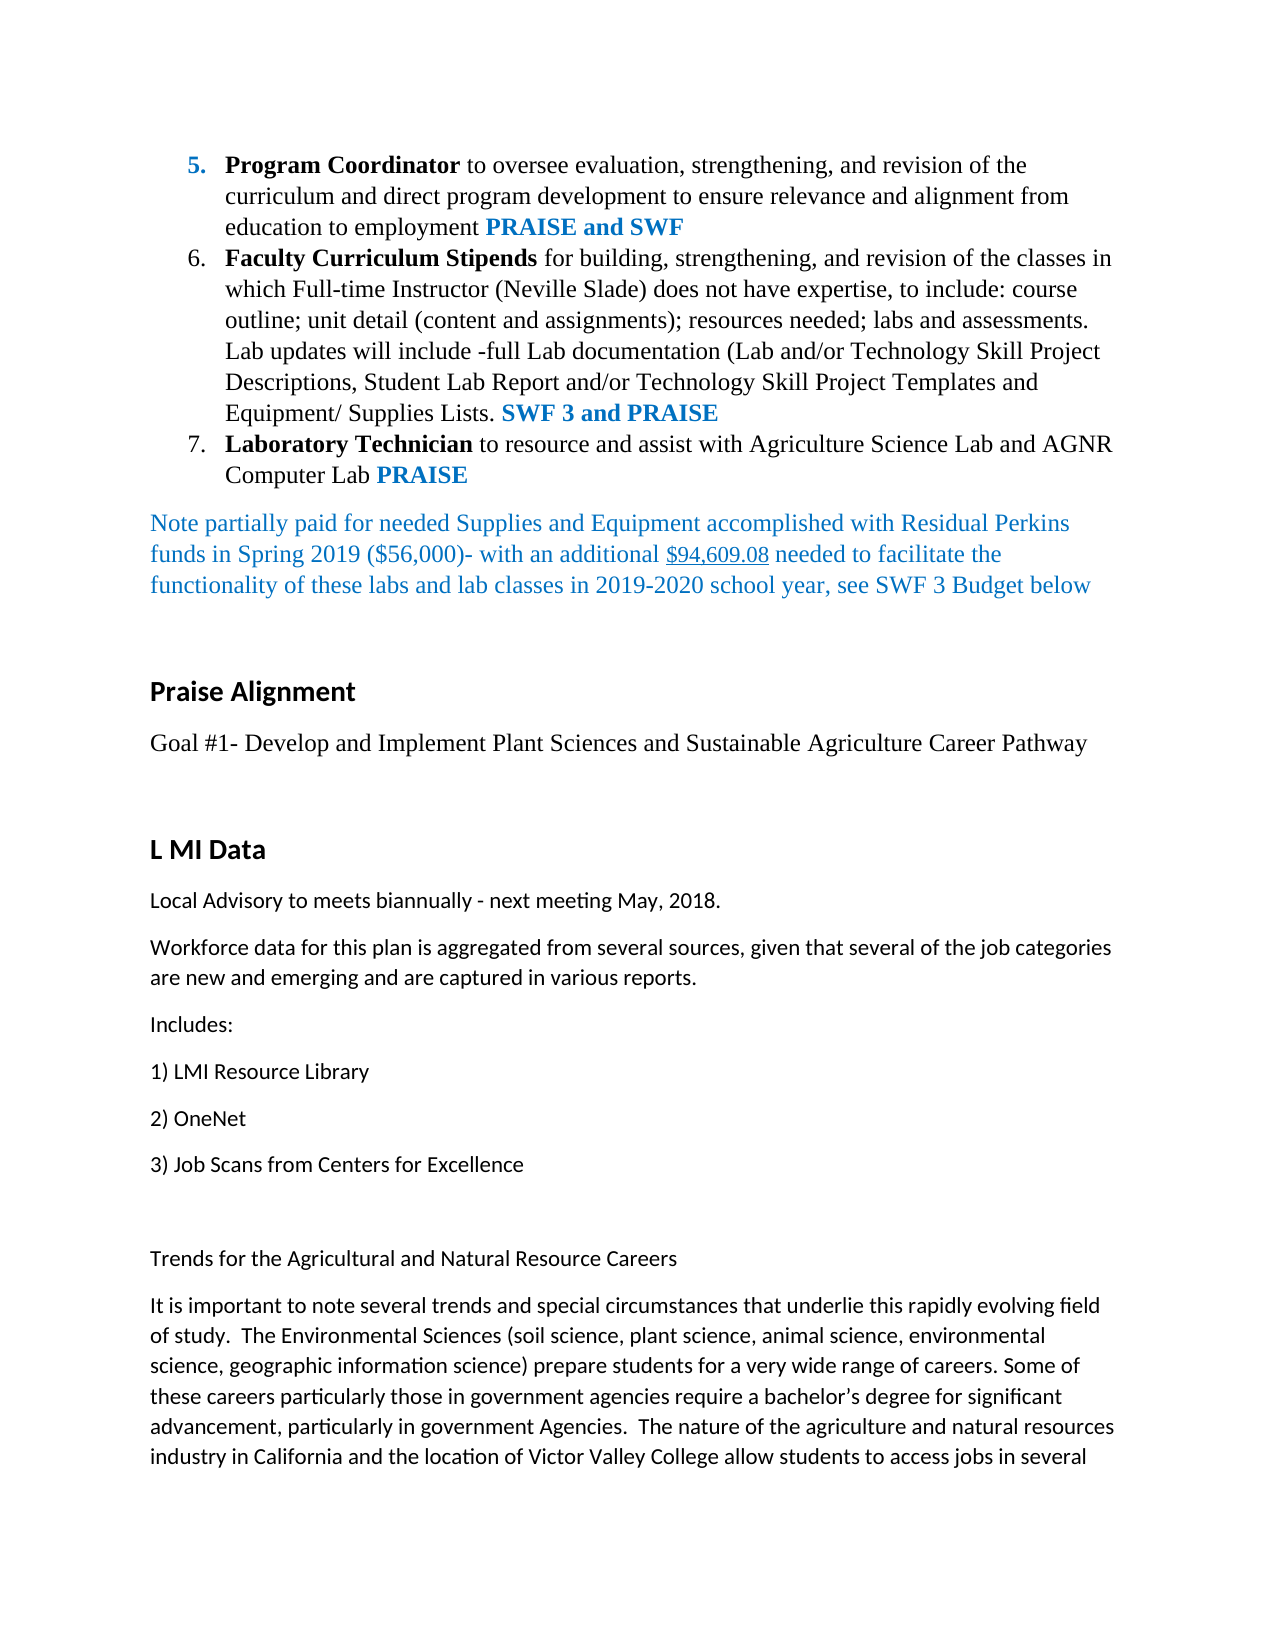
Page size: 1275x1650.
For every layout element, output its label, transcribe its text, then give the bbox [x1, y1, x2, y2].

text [150, 1291, 1125, 1470]
text Note partially paid for needed Supplies and Equipment accomplished with Residual Perkins funds in Spring 2019 ($56,000)- with an additional $94,609.08 needed to facilitate the functionality of these labs and lab classes in 2019-2020 school year, see SWF 3 Budget below [150, 508, 1125, 599]
list Laboratory Technician to resource and assist with Agriculture Science Lab and AGNR Computer Lab PRAISE [187, 429, 1125, 489]
text Local Advisory to meets biannually - next meeting May, 2018. [150, 886, 1125, 914]
list Program Coordinator to oversee evaluation, strengthening, and revision of the curriculum and direct program development to ensure relevance and alignment from education to employment PRAISE and SWF [187, 150, 1125, 241]
text 2) OneNet [150, 1104, 1125, 1132]
text Workforce data for this plan is aggregated from several sources, given that several of the job categories are new and emerging and are captured in various reports. [150, 933, 1125, 991]
text 3) Job Scans from Centers for Excellence [150, 1151, 1125, 1179]
text Trends for the Agricultural and Natural Resource Careers [150, 1244, 1125, 1272]
text 1) LMI Resource Library [150, 1057, 1125, 1085]
text Includes: [150, 1010, 1125, 1038]
text Goal #1- Develop and Implement Plant Sciences and Sustainable Agriculture Career Pathway [150, 728, 1125, 757]
text L MI Data [150, 831, 1125, 867]
list Faculty Curriculum Stipends for building, strengthening, and revision of the classes in which Full-time Instructor (Neville Slade) does not have expertise, to include: course outline; unit detail (content and assignments); resources needed; labs and assessments. Lab updates will include -full Lab documentation (Lab and/or Technology Skill Project Descriptions, Student Lab Report and/or Technology Skill Project Templates and Equipment/ Supplies Lists. SWF 3 and PRAISE [187, 243, 1125, 427]
text Praise Alignment [150, 673, 1125, 709]
